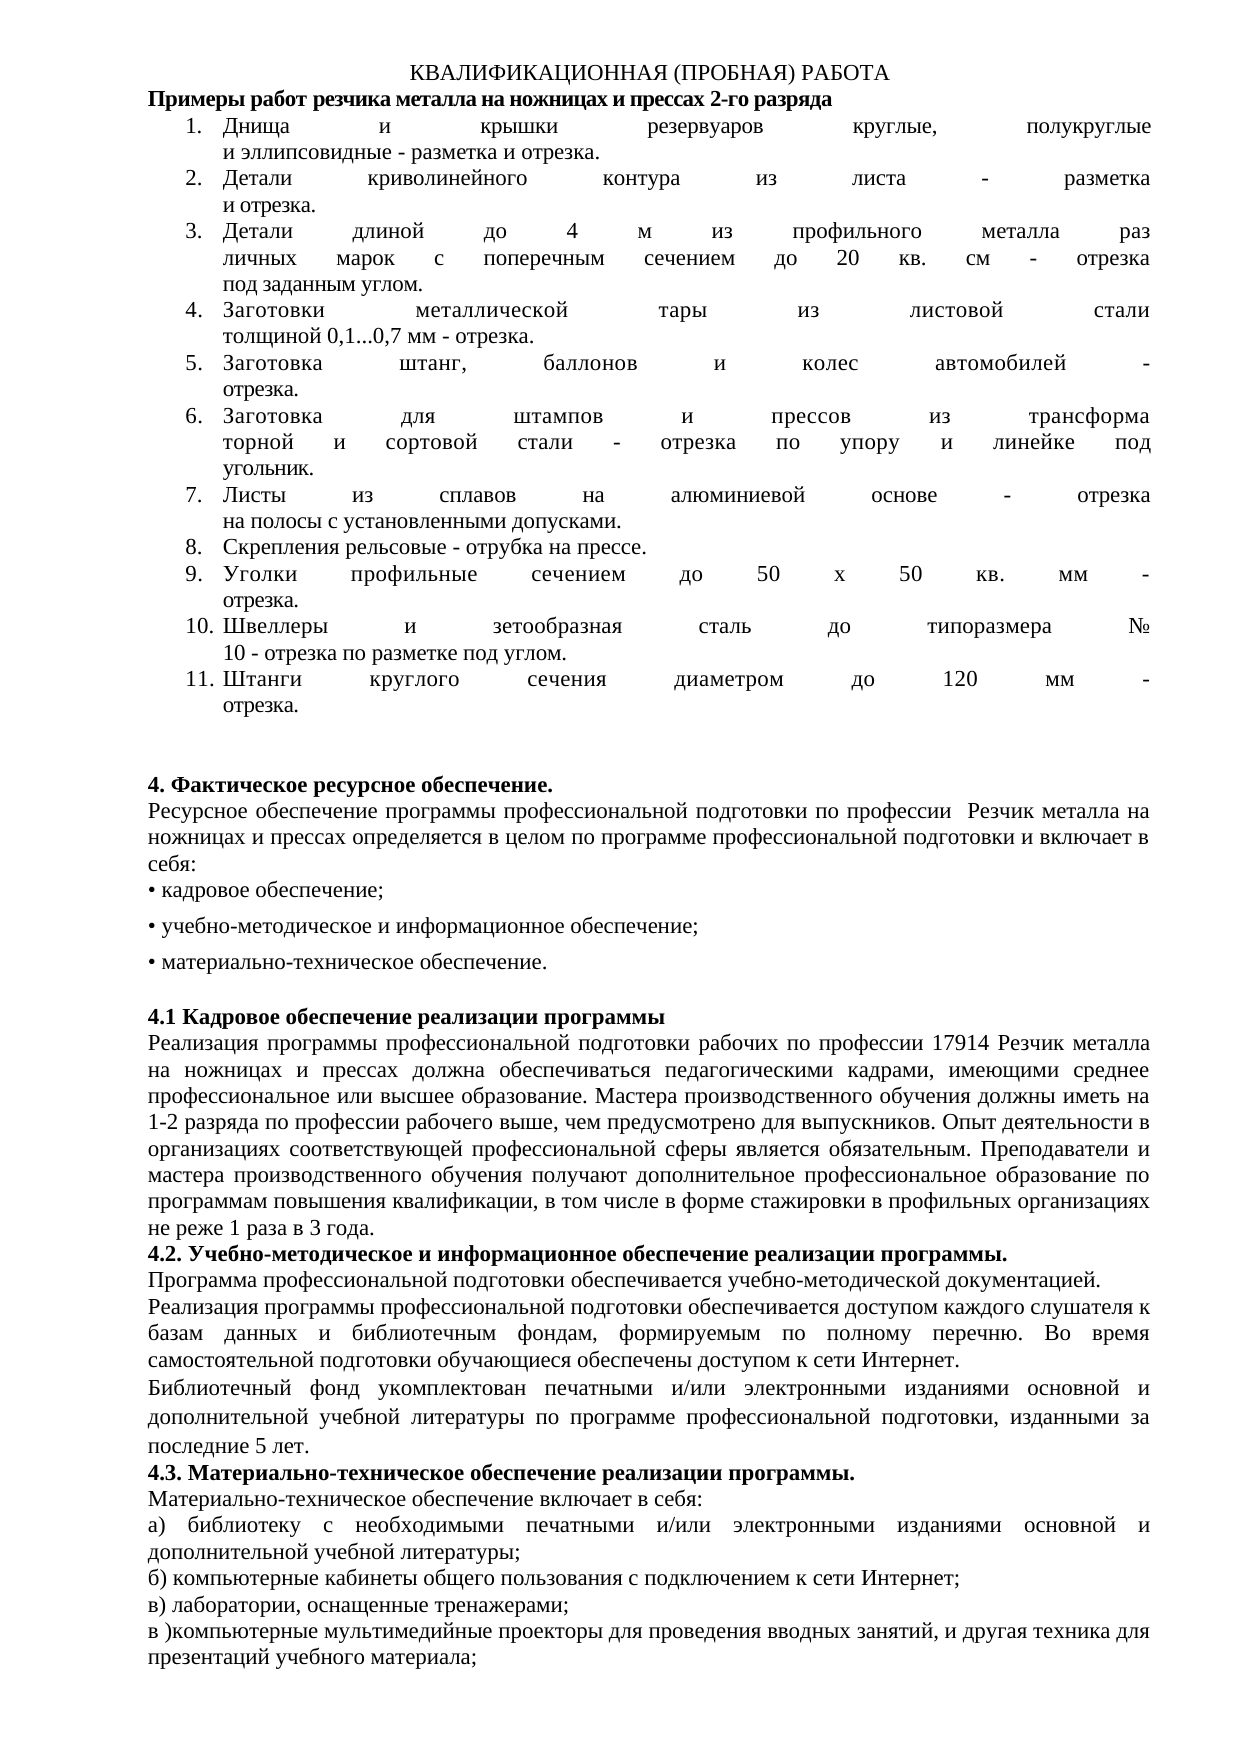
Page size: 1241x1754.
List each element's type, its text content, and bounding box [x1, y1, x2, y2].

text в) лаборатории, оснащенные тренажерами; [148, 1591, 1152, 1617]
text Библиотечный фонд укомплектован печатными и/или электронными изданиями основной и дополнительной учебной литературы по программе профессиональной подготовки, изданными за последние 5 лет. [148, 1372, 1152, 1459]
list Листы из сплавов на алюминиевой основе - отрезка на полосы с установленными допусками. [185, 481, 1152, 533]
text Реализация программы профессиональной подготовки обеспечивается доступом каждого слушателя к базам данных и библиотечным фондам, формируемым по полному перечню. Во время самостоятельной подготовки обучающиеся обеспечены доступом к сети Интернет. [148, 1293, 1152, 1372]
text 4.1 Кадровое обеспечение реализации программы [148, 1003, 1152, 1029]
list Детали длиной до 4 м из профильного металла раз личных марок с поперечным сечением до 20 кв. см - отрезка под заданным углом. [185, 217, 1152, 296]
text б) компьютерные кабинеты общего пользования с подключением к сети Интернет; [148, 1564, 1152, 1591]
list Детали криволинейного контура из листа - разметка и отрезка. [185, 164, 1152, 217]
text • кадровое обеспечение; [148, 876, 1152, 902]
list Заготовка для штампов и прессов из трансформа торной и сортовой стали - отрезка по упору и линейке под угольник. [185, 402, 1152, 481]
list Заготовка штанг, баллонов и колес автомобилей - отрезка. [185, 349, 1152, 402]
list Днища и крышки резервуаров круглые, полукруглые и эллипсовидные - разметка и отрезка. [185, 112, 1152, 164]
list Заготовки металлической тары из листовой стали толщиной 0,1...0,7 мм - отрезка. [185, 296, 1152, 349]
list Штанги круглого сечения диаметром до 120 мм - отрезка. [185, 665, 1152, 718]
text 4.3. Материально-техническое обеспечение реализации программы. [148, 1459, 1152, 1485]
text • учебно-методическое и информационное обеспечение; [148, 912, 1152, 938]
text Реализация программы профессиональной подготовки рабочих по профессии 17914 Резчик металла на ножницах и прессах должна обеспечиваться педагогическими кадрами, имеющими среднее профессиональное или высшее образование. Мастера производственного обучения должны иметь на 1-2 разряда по профессии рабочего выше, чем предусмотрено для выпускников. Опыт деятельности в организациях соответствующей профессиональной сферы является обязательным. Преподаватели и мастера производственного обучения получают дополнительное профессиональное образование по программам повышения квалификации, в том числе в форме стажировки в профильных организациях не реже 1 раза в 3 года. [148, 1029, 1152, 1240]
text Программа профессиональной подготовки обеспечивается учебно-методической документацией. [148, 1267, 1152, 1293]
text КВАЛИФИКАЦИОННАЯ (ПРОБНАЯ) РАБОТА [148, 59, 1152, 85]
text 4. Фактическое ресурсное обеспечение. [148, 771, 1152, 797]
text а) библиотеку с необходимыми печатными и/или электронными изданиями основной и дополнительной учебной литературы; [148, 1512, 1152, 1564]
list Швеллеры и зетообразная сталь до типоразмера № 10 - отрезка по разметке под углом. [185, 612, 1152, 665]
text 4.2. Учебно-методическое и информационное обеспечение реализации программы. [148, 1240, 1152, 1267]
text • материально-техническое обеспечение. [148, 948, 1152, 974]
list Скрепления рельсовые - отрубка на прессе. [185, 533, 1152, 560]
text в )компьютерные мультимедийные проекторы для проведения вводных занятий, и другая техника для презентаций учебного материала; [148, 1617, 1152, 1670]
text Ресурсное обеспечение программы профессиональной подготовки по профессии Резчик металла на ножницах и прессах определяется в целом по программе профессиональной подготовки и включает в себя: [148, 797, 1152, 876]
text Материально-техническое обеспечение включает в себя: [148, 1485, 1152, 1512]
list Уголки профильные сечением до 50 х 50 кв. мм - отрезка. [185, 560, 1152, 612]
text Примеры работ резчика металла на ножницах и прессах 2-го разряда [148, 85, 1152, 112]
